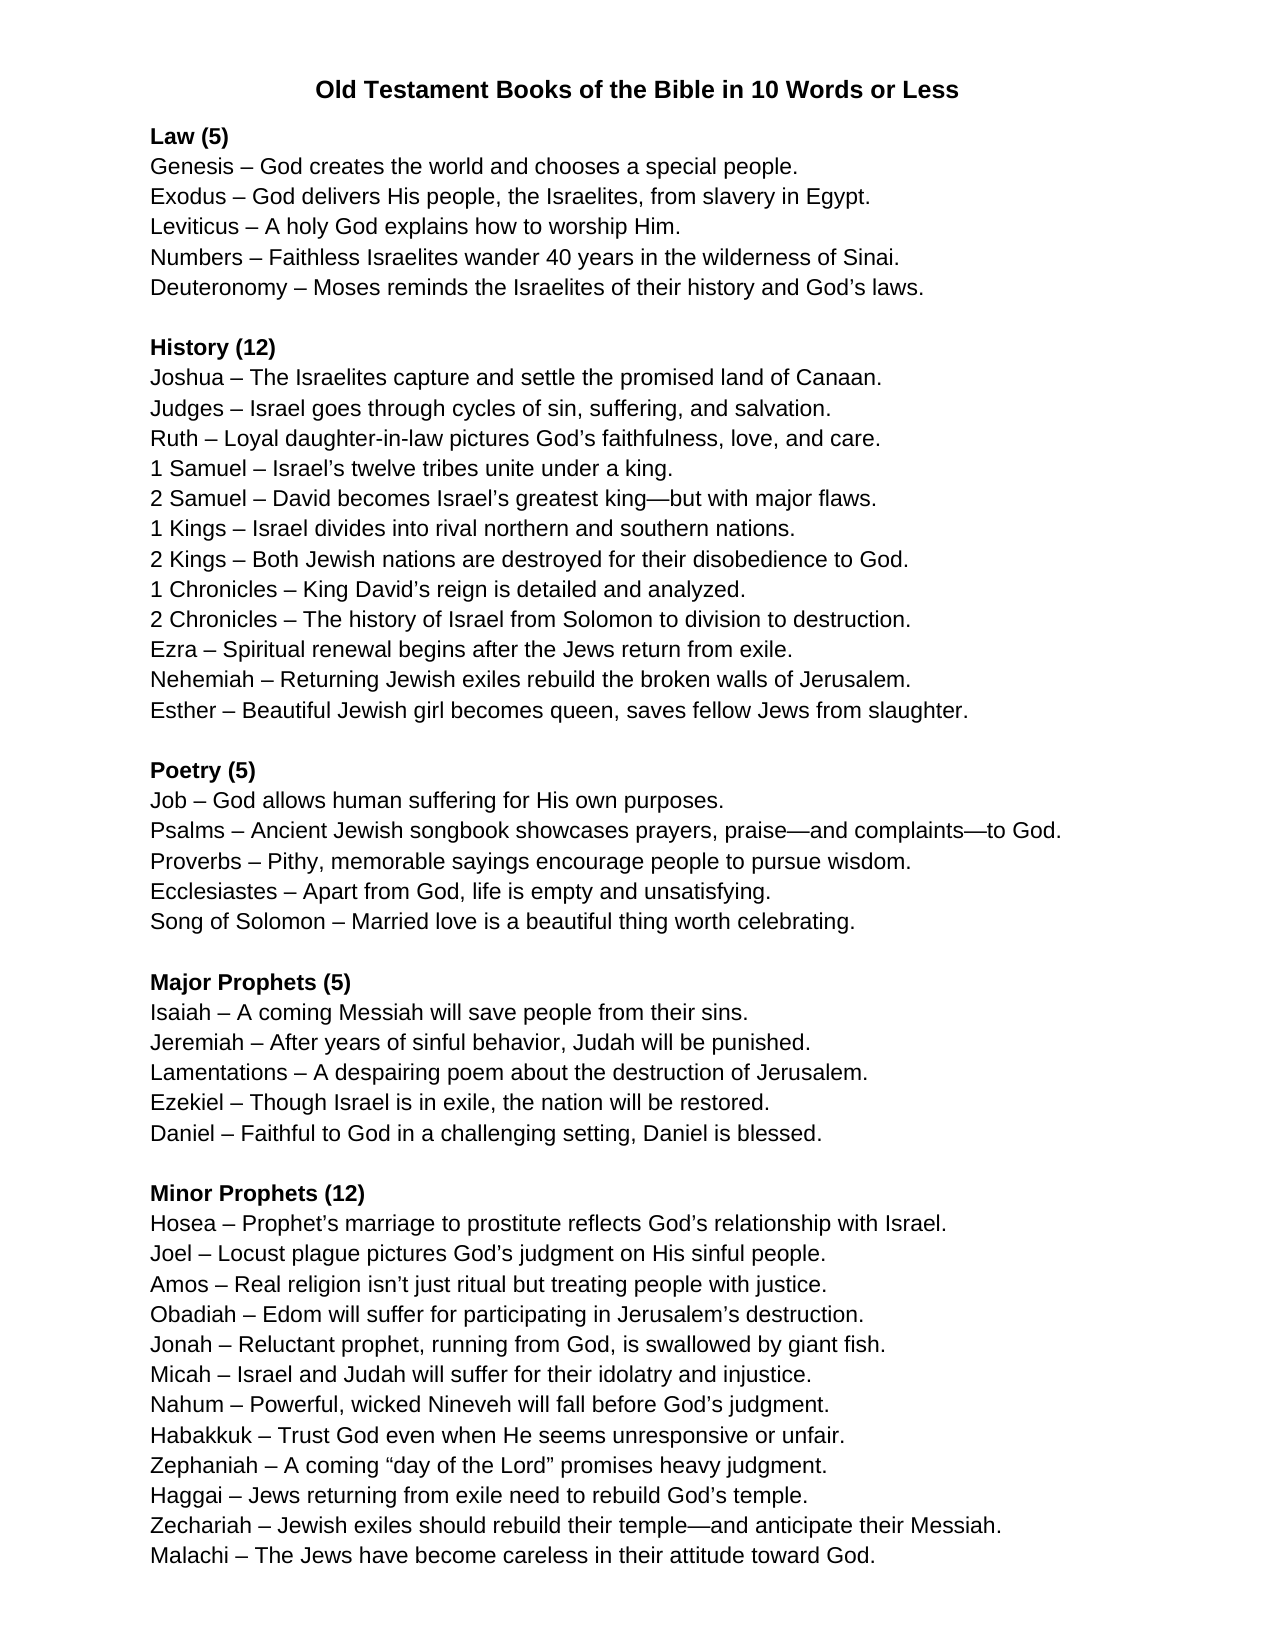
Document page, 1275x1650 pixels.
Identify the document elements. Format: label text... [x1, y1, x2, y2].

text Ecclesiastes – Apart from God, life is empty and unsatisfying. [150, 878, 1200, 904]
text Psalms – Ancient Jewish songbook showcases prayers, praise—and complaints—to God. [150, 817, 1200, 844]
text Nahum – Powerful, wicked Nineveh will fall before God’s judgment. [150, 1391, 1200, 1418]
text Old Testament Books of the Bible in 10 Words or Less [75, 75, 1200, 104]
text Lamentations – A despairing poem about the destruction of Jerusalem. [150, 1059, 1200, 1086]
text Poetry (5) [150, 757, 1200, 783]
text Leviticus – A holy God explains how to worship Him. [150, 213, 1200, 240]
text Law (5) [150, 123, 1200, 149]
text 1 Samuel – Israel’s twelve tribes unite under a king. [150, 455, 1200, 481]
text Amos – Real religion isn’t just ritual but treating people with justice. [150, 1271, 1200, 1297]
text 2 Samuel – David becomes Israel’s greatest king—but with major flaws. [150, 485, 1200, 512]
text Numbers – Faithless Israelites wander 40 years in the wilderness of Sinai. [150, 243, 1200, 270]
text Deuteronomy – Moses reminds the Israelites of their history and God’s laws. [150, 274, 1200, 300]
text 2 Chronicles – The history of Israel from Solomon to division to destruction. [150, 606, 1200, 632]
text Joshua – The Israelites capture and settle the promised land of Canaan. [150, 364, 1200, 391]
text Ezra – Spiritual renewal begins after the Jews return from exile. [150, 636, 1200, 663]
text Zephaniah – A coming “day of the Lord” promises heavy judgment. [150, 1452, 1200, 1478]
text Genesis – God creates the world and chooses a special people. [150, 153, 1200, 179]
text Proverbs – Pithy, memorable sayings encourage people to pursue wisdom. [150, 848, 1200, 874]
text Esther – Beautiful Jewish girl becomes queen, saves fellow Jews from slaughter. [150, 697, 1200, 723]
text Obadiah – Edom will suffer for participating in Jerusalem’s destruction. [150, 1301, 1200, 1327]
text Isaiah – A coming Messiah will save people from their sins. [150, 999, 1200, 1025]
text Jonah – Reluctant prophet, running from God, is swallowed by giant fish. [150, 1331, 1200, 1357]
text Jeremiah – After years of sinful behavior, Judah will be punished. [150, 1029, 1200, 1055]
text Minor Prophets (12) [150, 1180, 1200, 1206]
text Hosea – Prophet’s marriage to prostitute reflects God’s relationship with Israel. [150, 1210, 1200, 1237]
text Joel – Locust plague pictures God’s judgment on His sinful people. [150, 1240, 1200, 1267]
text Daniel – Faithful to God in a challenging setting, Daniel is blessed. [150, 1119, 1200, 1146]
text Zechariah – Jewish exiles should rebuild their temple—and anticipate their Messiah. [150, 1512, 1200, 1539]
text Song of Solomon – Married love is a beautiful thing worth celebrating. [150, 908, 1200, 934]
text Ezekiel – Though Israel is in exile, the nation will be restored. [150, 1089, 1200, 1116]
text Ruth – Loyal daughter-in-law pictures God’s faithfulness, love, and care. [150, 425, 1200, 451]
text Habakkuk – Trust God even when He seems unresponsive or unfair. [150, 1422, 1200, 1448]
text Nehemiah – Returning Jewish exiles rebuild the broken walls of Jerusalem. [150, 666, 1200, 693]
text History (12) [150, 334, 1200, 361]
text Malachi – The Jews have become careless in their attitude toward God. [150, 1542, 1200, 1569]
text Micah – Israel and Judah will suffer for their idolatry and injustice. [150, 1361, 1200, 1388]
text Job – God allows human suffering for His own purposes. [150, 787, 1200, 814]
text Judges – Israel goes through cycles of sin, suffering, and salvation. [150, 394, 1200, 421]
text Major Prophets (5) [150, 968, 1200, 995]
text 2 Kings – Both Jewish nations are destroyed for their disobedience to God. [150, 546, 1200, 572]
text 1 Chronicles – King David’s reign is detailed and analyzed. [150, 576, 1200, 602]
text Exodus – God delivers His people, the Israelites, from slavery in Egypt. [150, 183, 1200, 209]
text 1 Kings – Israel divides into rival northern and southern nations. [150, 515, 1200, 542]
text Haggai – Jews returning from exile need to rebuild God’s temple. [150, 1482, 1200, 1508]
